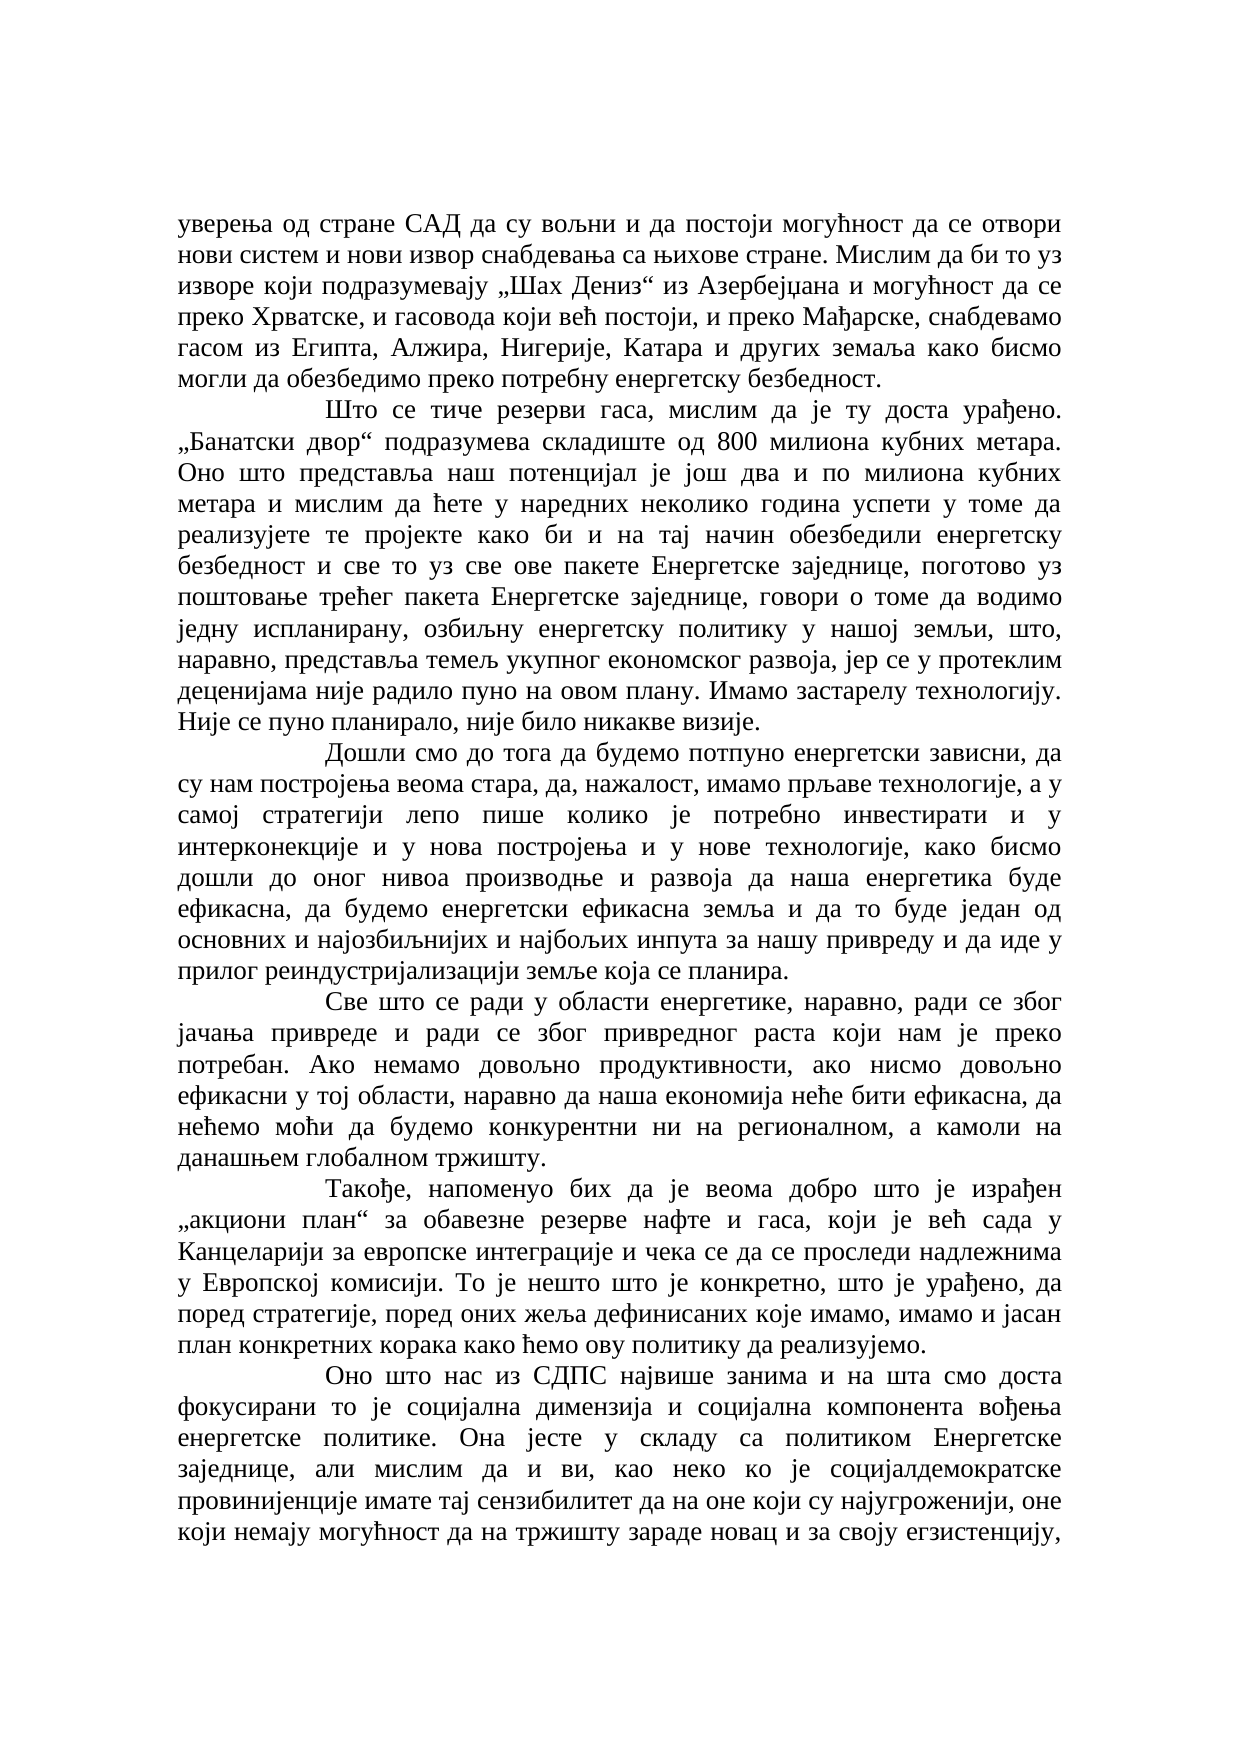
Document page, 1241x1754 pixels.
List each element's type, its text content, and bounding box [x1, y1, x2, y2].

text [177, 207, 1063, 394]
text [177, 1359, 1063, 1546]
text Дошли смо до тога да будемо потпуно енергетски зависни, да су нам постројења веома стара, да, нажалост, имамо прљаве технологије, а у самој стратегији лепо пише колико је потребно инвестирати и у интерконекције и у нова постројења и у нове технологије, како бисмо дошли до оног нивоа производње и развоја да наша енергетика буде ефикасна, да будемо енергетски ефикасна земља и да то буде један од основних и најозбиљнијих и најбољих инпута за нашу привреду и да иде у прилог реиндустријализацији земље која се планира. [177, 736, 1063, 985]
text Све што се ради у области енергетике, наравно, ради се због јачања привреде и ради се због привредног раста који нам је преко потребан. Ако немамо довољно продуктивности, ако нисмо довољно ефикасни у тој области, наравно да наша економија неће бити ефикасна, да нећемо моћи да будемо конкурентни ни на регионалном, а камоли на данашњем глобалном тржишту. [177, 985, 1063, 1172]
text Такође, напоменуо бих да је веома добро што је израђен „акциони план“ за обавезне резерве нафте и гаса, који је већ сада у Канцеларији за европске интеграције и чека се да се проследи надлежнима у Европској комисији. То је нешто што је конкретно, што је урађено, да поред стратегије, поред оних жеља дефинисаних које имамо, имамо и јасан план конкретних корака како ћемо ову политику да реализујемо. [177, 1172, 1063, 1359]
text Што се тиче резерви гаса, мислим да је ту доста урађено. „Банатски двор“ подразумева складиште од 800 милиона кубних метара. Оно што представља наш потенцијал је још два и по милиона кубних метара и мислим да ћете у наредних неколико година успети у томе да реализујете те пројекте како би и на тај начин обезбедили енергетску безбедност и све то уз све ове пакете Енергетске заједнице, поготово уз поштовање трећег пакета Енергетске заједнице, говори о томе да водимо једну испланирану, озбиљну енергетску политику у нашој земљи, што, наравно, представља темељ укупног економског развоја, јер се у протеклим деценијама није радило пуно на овом плану. Имамо застарелу технологију. Није се пуно планирало, није било никакве визије. [177, 394, 1063, 736]
